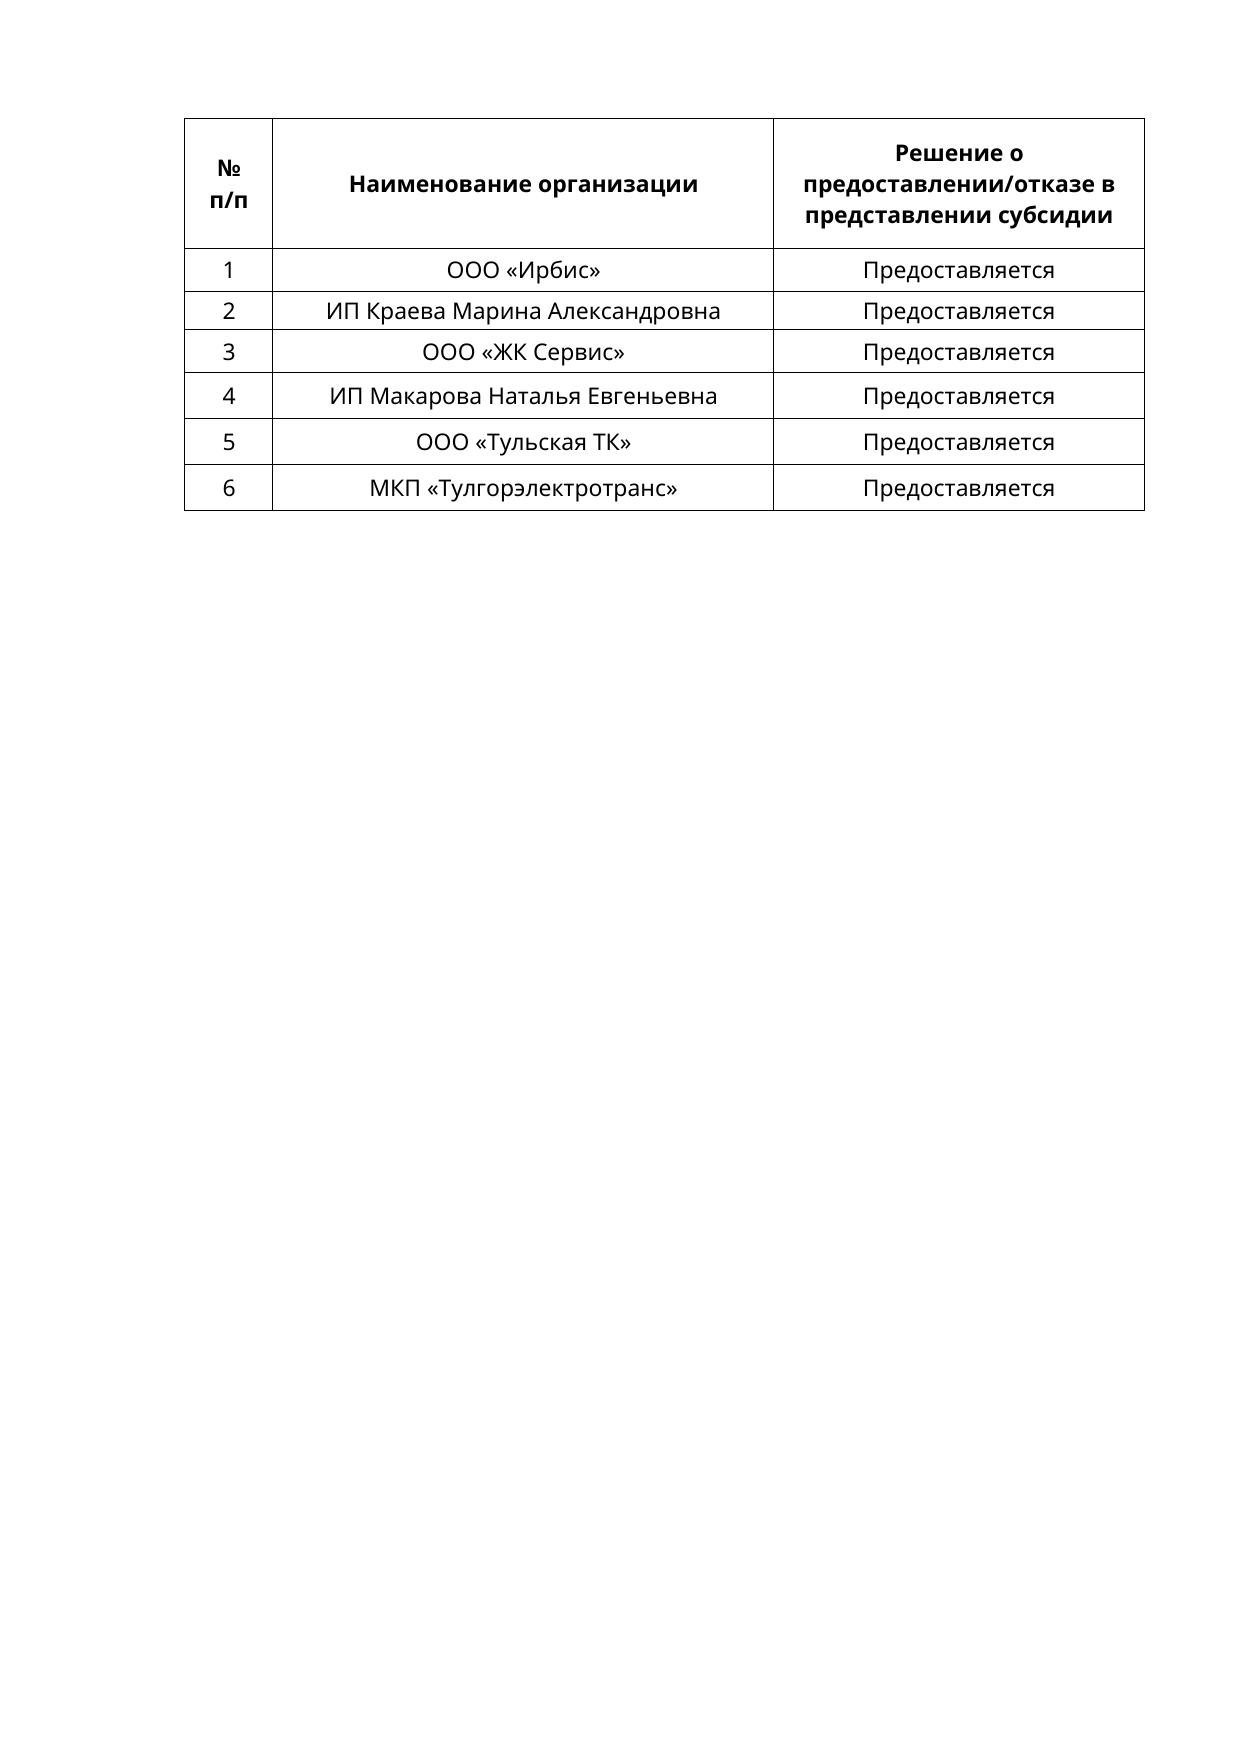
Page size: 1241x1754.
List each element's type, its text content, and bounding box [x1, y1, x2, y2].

table_header № п/п [185, 119, 272, 248]
table_cell Предоставляется [774, 373, 1144, 418]
table_cell 3 [185, 330, 272, 372]
table_header Наименование организации [273, 119, 773, 248]
table_cell МКП «Тулгорэлектротранс» [273, 465, 773, 510]
table_cell 5 [185, 419, 272, 464]
table_cell ИП Макарова Наталья Евгеньевна [273, 373, 773, 418]
table_cell ООО «ЖК Сервис» [273, 330, 773, 372]
table_cell ООО «Тульская ТК» [273, 419, 773, 464]
table_cell 4 [185, 373, 272, 418]
table_cell Предоставляется [774, 249, 1144, 291]
table_cell Предоставляется [774, 419, 1144, 464]
table_cell Предоставляется [774, 292, 1144, 329]
table_cell Предоставляется [774, 330, 1144, 372]
table_cell 1 [185, 249, 272, 291]
table_cell ИП Краева Марина Александровна [273, 292, 773, 329]
table_cell 6 [185, 465, 272, 510]
table_header Решение о предоставлении/отказе в представлении субсидии [774, 119, 1144, 248]
table_cell Предоставляется [774, 465, 1144, 510]
table_cell 2 [185, 292, 272, 329]
table_cell ООО «Ирбис» [273, 249, 773, 291]
